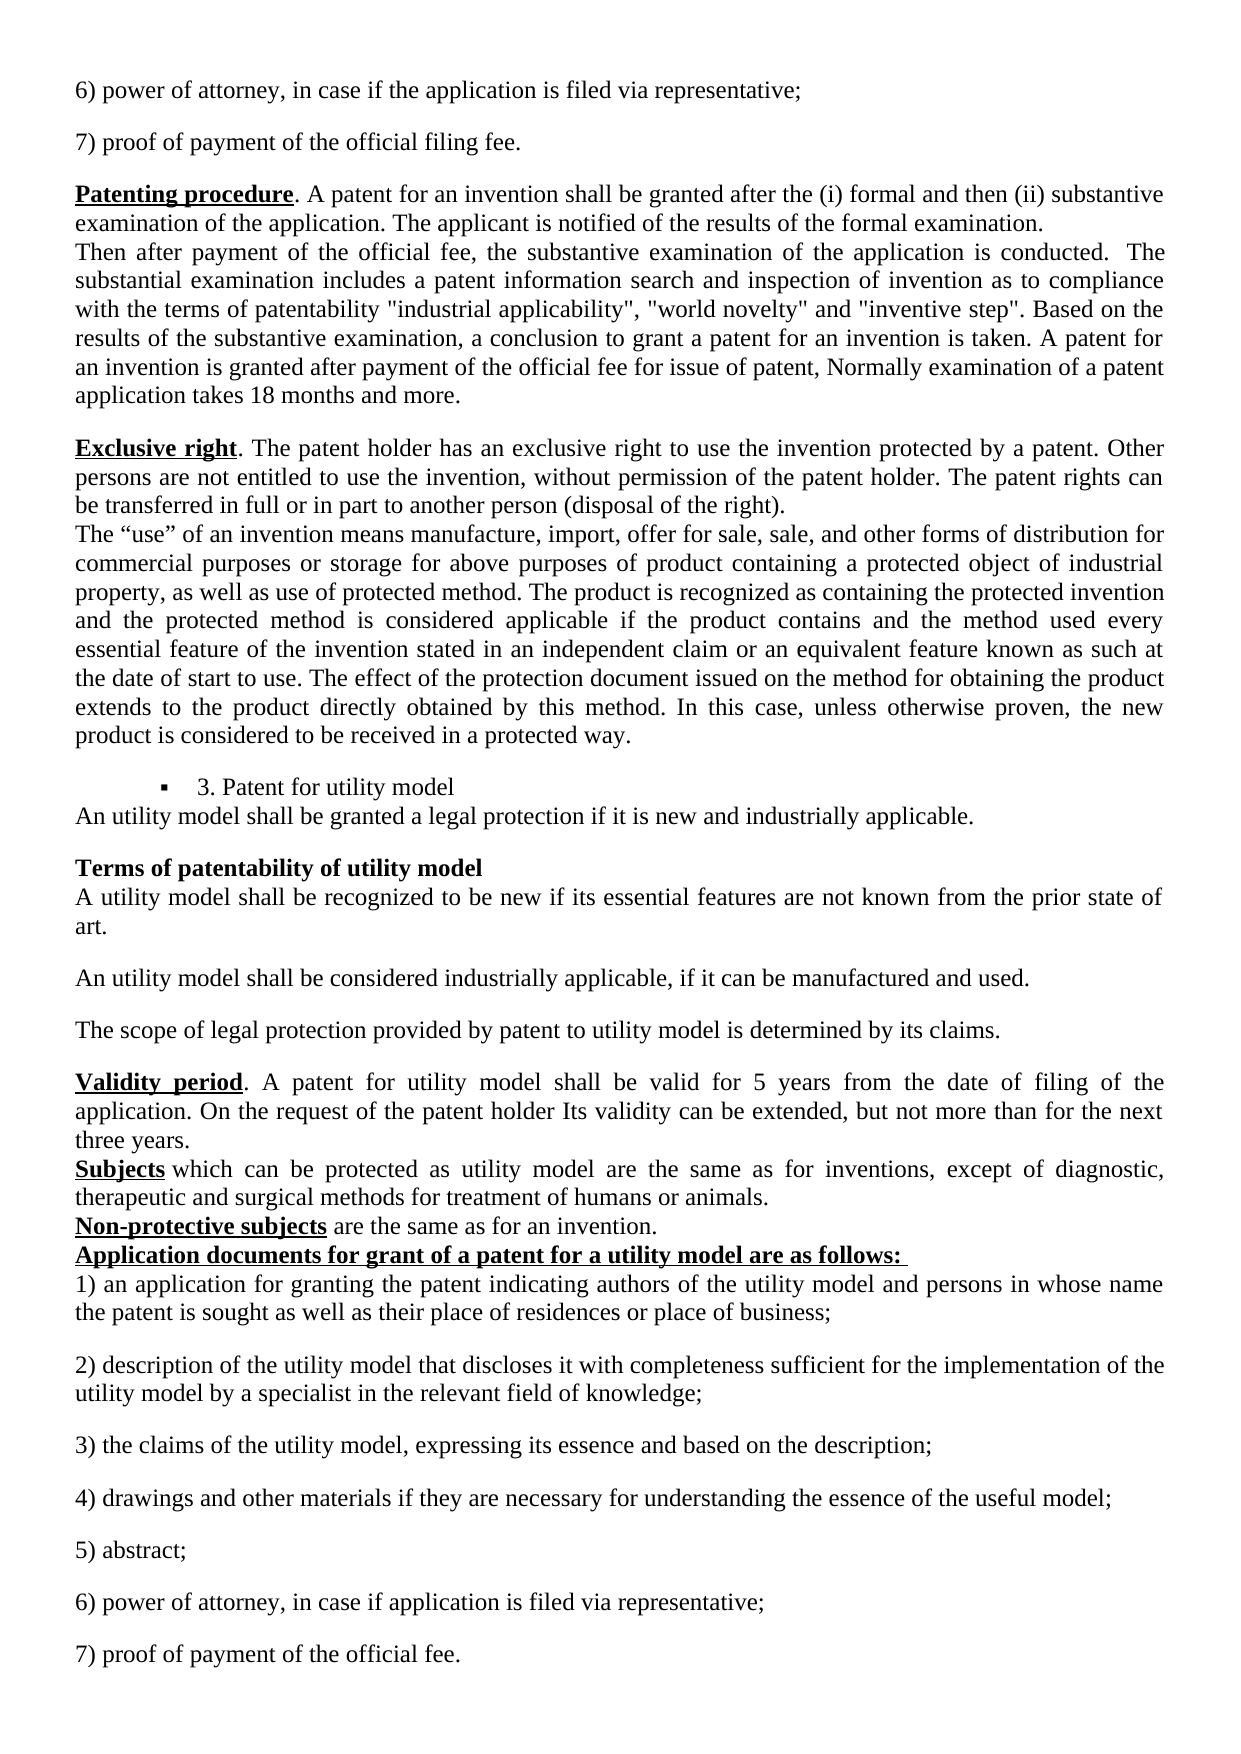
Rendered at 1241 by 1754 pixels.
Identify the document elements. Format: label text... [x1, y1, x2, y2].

text An utility model shall be considered industrially applicable, if it can be manufactured and used. [75, 963, 1165, 992]
text Validity period. A patent for utility model shall be valid for 5 years from the date of filing of the application. On the request of the patent holder Its validity can be extended, but not more than for the next three years. [75, 1067, 1165, 1154]
text The scope of legal protection provided by patent to utility model is determined by its claims. [75, 1015, 1165, 1044]
text Application documents for grant of a patent for a utility model are as follows: [75, 1240, 1165, 1269]
text 6) power of attorney, in case if the application is filed via representative; [75, 75, 1165, 104]
text A utility model shall be recognized to be new if its essential features are not known from the prior state of art. [75, 882, 1165, 940]
text The “use” of an invention means manufacture, import, offer for sale, sale, and other forms of distribution for commercial purposes or storage for above purposes of product containing a protected object of industrial property, as well as use of protected method. The product is recognized as containing the protected invention and the protected method is considered applicable if the product contains and the method used every essential feature of the invention stated in an independent claim or an equivalent feature known as such at the date of start to use. The effect of the protection document issued on the method for obtaining the product extends to the product directly obtained by this method. In this case, unless otherwise proven, the new product is considered to be received in a protected way. [75, 519, 1165, 749]
text Non-protective subjects are the same as for an invention. [75, 1211, 1165, 1240]
text Terms of patentability of utility model [75, 853, 1165, 882]
text Patenting procedure. A patent for an invention shall be granted after the (i) formal and then (ii) substantive examination of the application. The applicant is notified of the results of the formal examination. [75, 179, 1165, 237]
text Exclusive right. The patent holder has an exclusive right to use the invention protected by a patent. Other persons are not entitled to use the invention, without permission of the patent holder. The patent rights can be transferred in full or in part to another person (disposal of the right). [75, 433, 1165, 519]
text Subjects which can be protected as utility model are the same as for inventions, except of diagnostic, therapeutic and surgical methods for treatment of humans or animals. [75, 1154, 1165, 1211]
text 6) power of attorney, in case if application is filed via representative; [75, 1587, 1165, 1616]
text 7) proof of payment of the official filing fee. [75, 127, 1165, 156]
text 2) description of the utility model that discloses it with completeness sufficient for the implementation of the utility model by a specialist in the relevant field of knowledge; [75, 1350, 1165, 1407]
text 1) an application for granting the patent indicating authors of the utility model and persons in whose name the patent is sought as well as their place of residences or place of business; [75, 1269, 1165, 1326]
text 5) abstract; [75, 1535, 1165, 1564]
text 7) proof of payment of the official fee. [75, 1639, 1165, 1668]
text 3) the claims of the utility model, expressing its essence and based on the description; [75, 1431, 1165, 1459]
list 3. Patent for utility model [159, 772, 1165, 801]
text An utility model shall be granted a legal protection if it is new and industrially applicable. [75, 801, 1165, 830]
text Then after payment of the official fee, the substantive examination of the application is conducted. The substantial examination includes a patent information search and inspection of invention as to compliance with the terms of patentability "industrial applicability", "world novelty" and "inventive step". Based on the results of the substantive examination, a conclusion to grant a patent for an invention is taken. A patent for an invention is granted after payment of the official fee for issue of patent, Normally examination of a patent application takes 18 months and more. [75, 237, 1165, 409]
text 4) drawings and other materials if they are necessary for understanding the essence of the useful model; [75, 1483, 1165, 1512]
